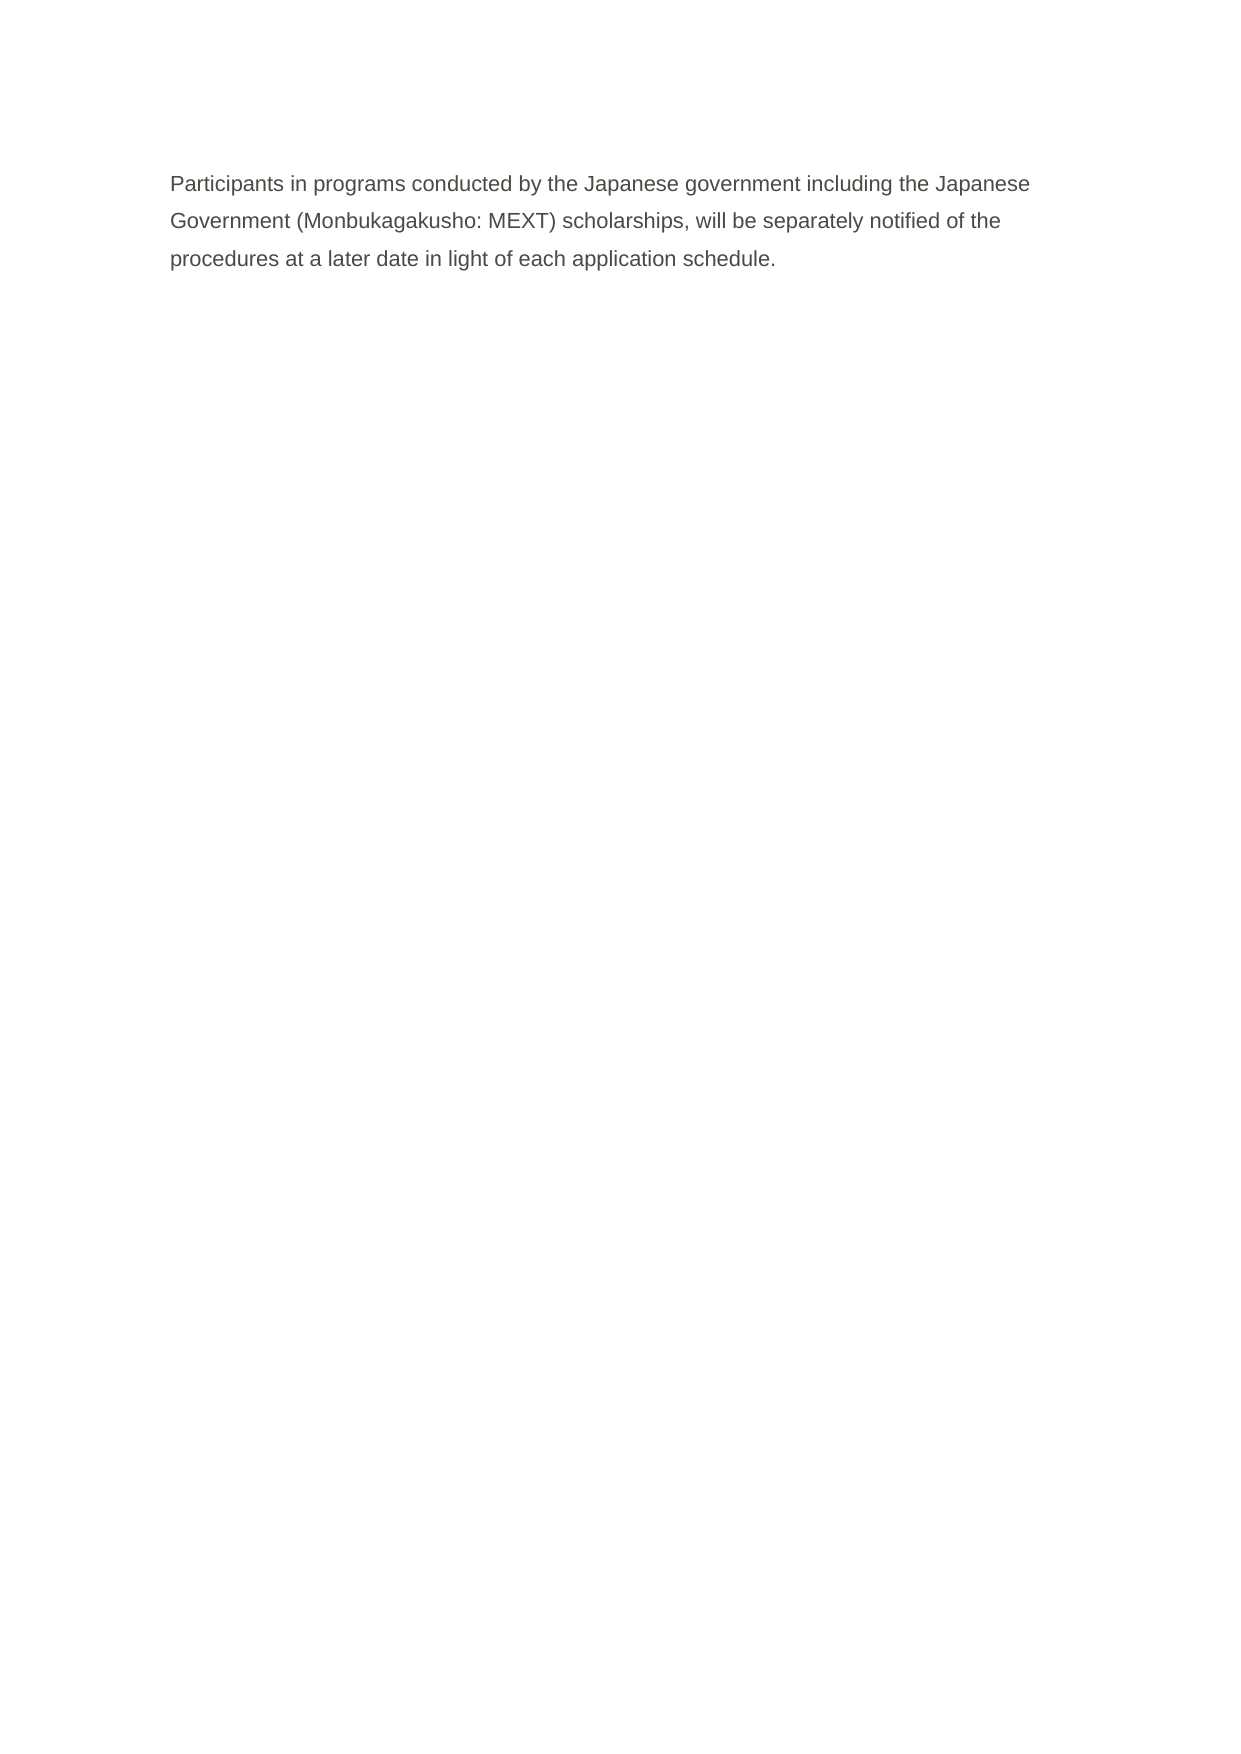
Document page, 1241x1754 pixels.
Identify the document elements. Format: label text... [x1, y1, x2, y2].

text Participants in programs conducted by the Japanese government including the Japanese Government (Monbukagakusho: MEXT) scholarships, will be separately notified of the procedures at a later date in light of each application schedule. [170, 164, 1071, 277]
